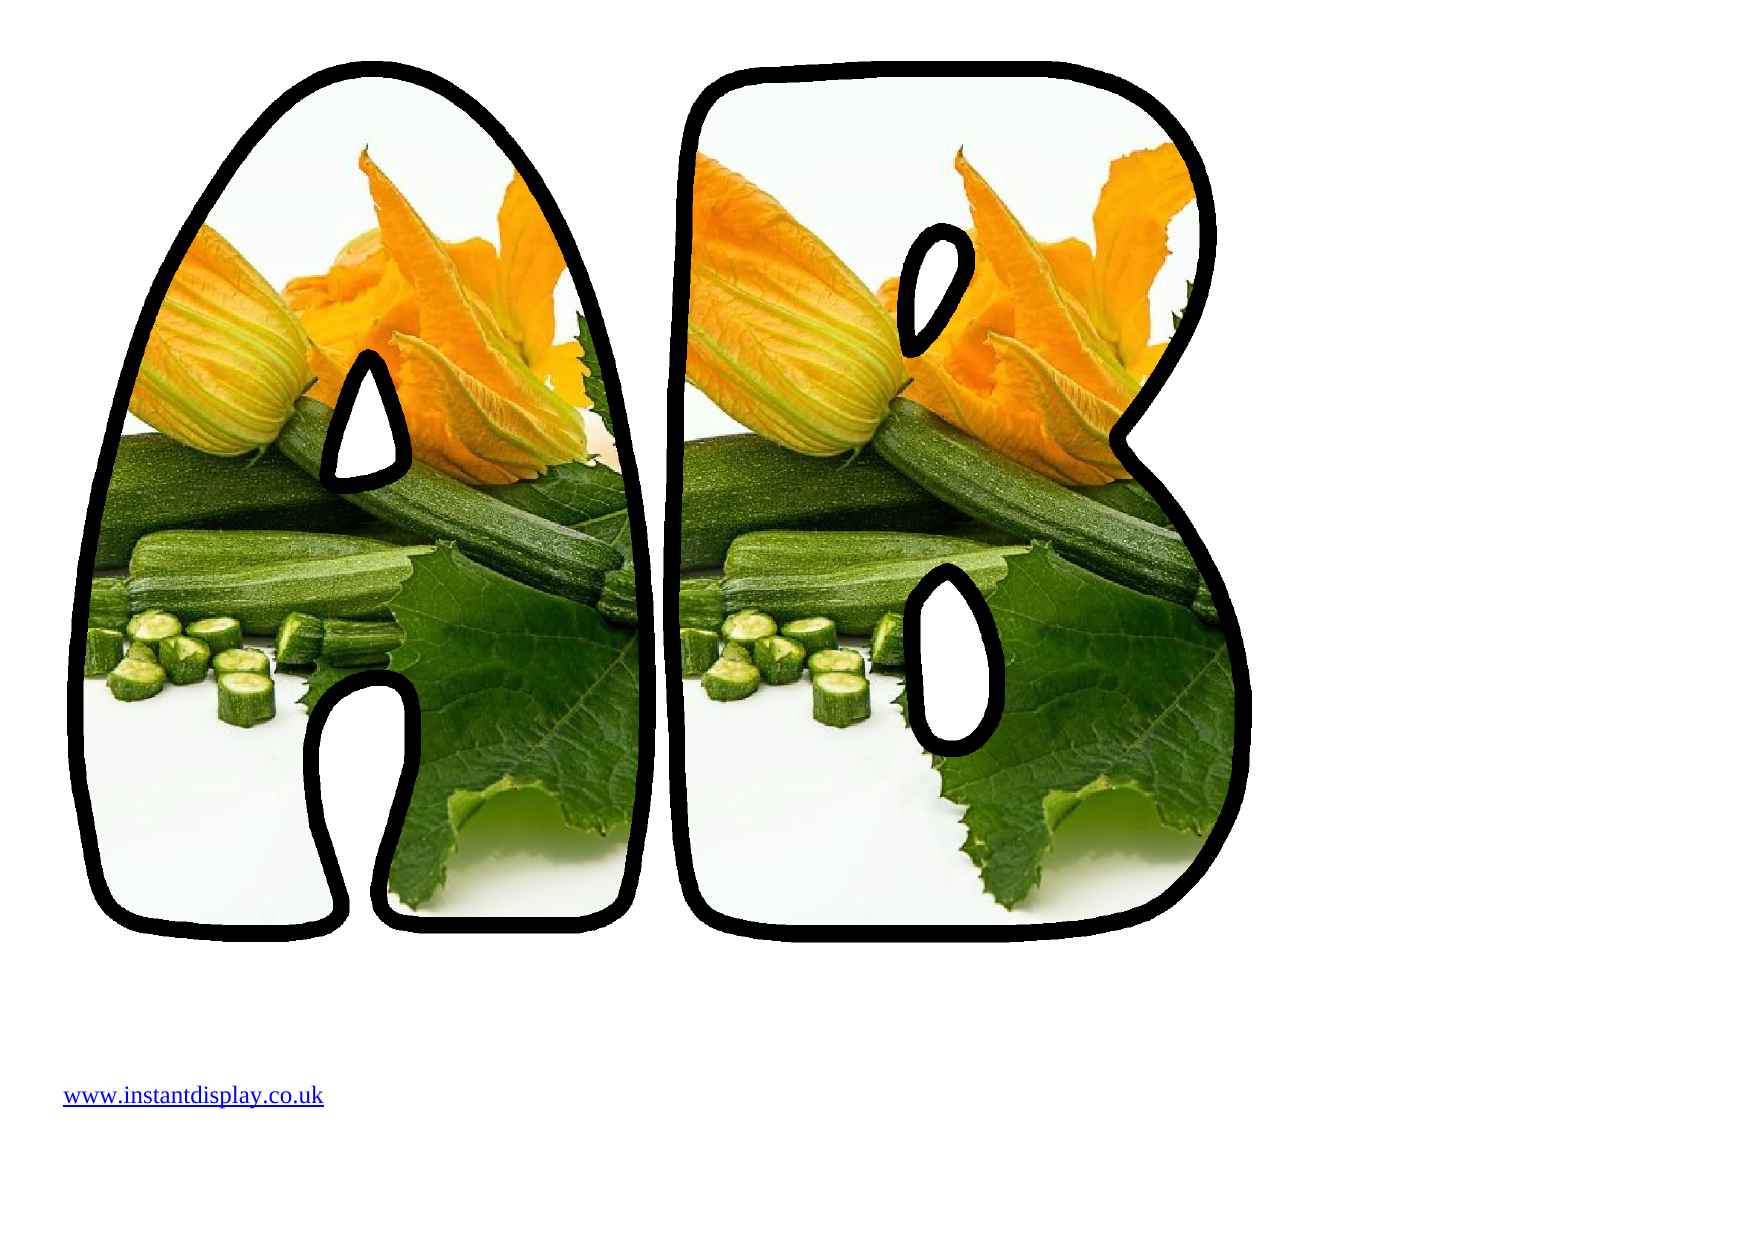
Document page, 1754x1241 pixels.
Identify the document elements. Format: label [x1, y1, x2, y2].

picture [63, 56, 1255, 945]
